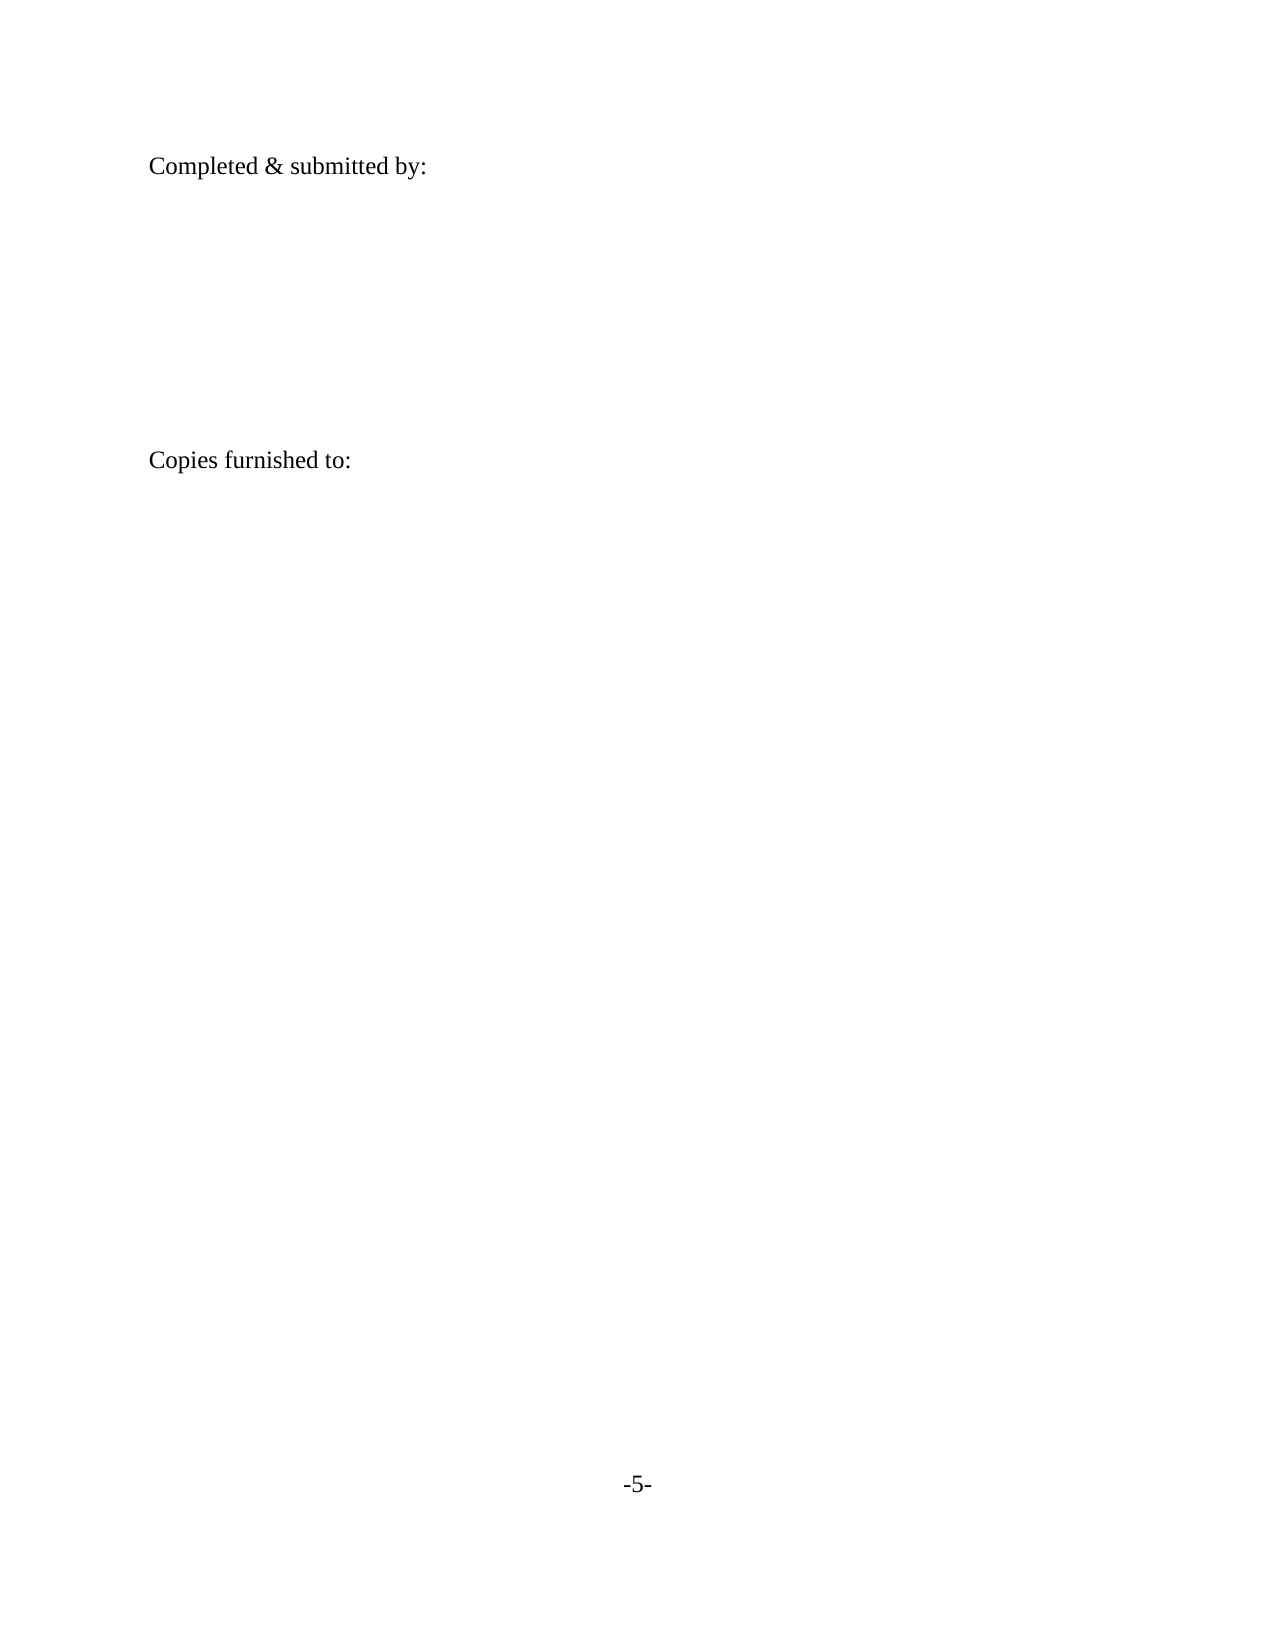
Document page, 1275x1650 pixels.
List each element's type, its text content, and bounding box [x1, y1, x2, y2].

text Completed & submitted by: [148, 151, 1124, 180]
text Copies furnished to: [148, 446, 1124, 474]
